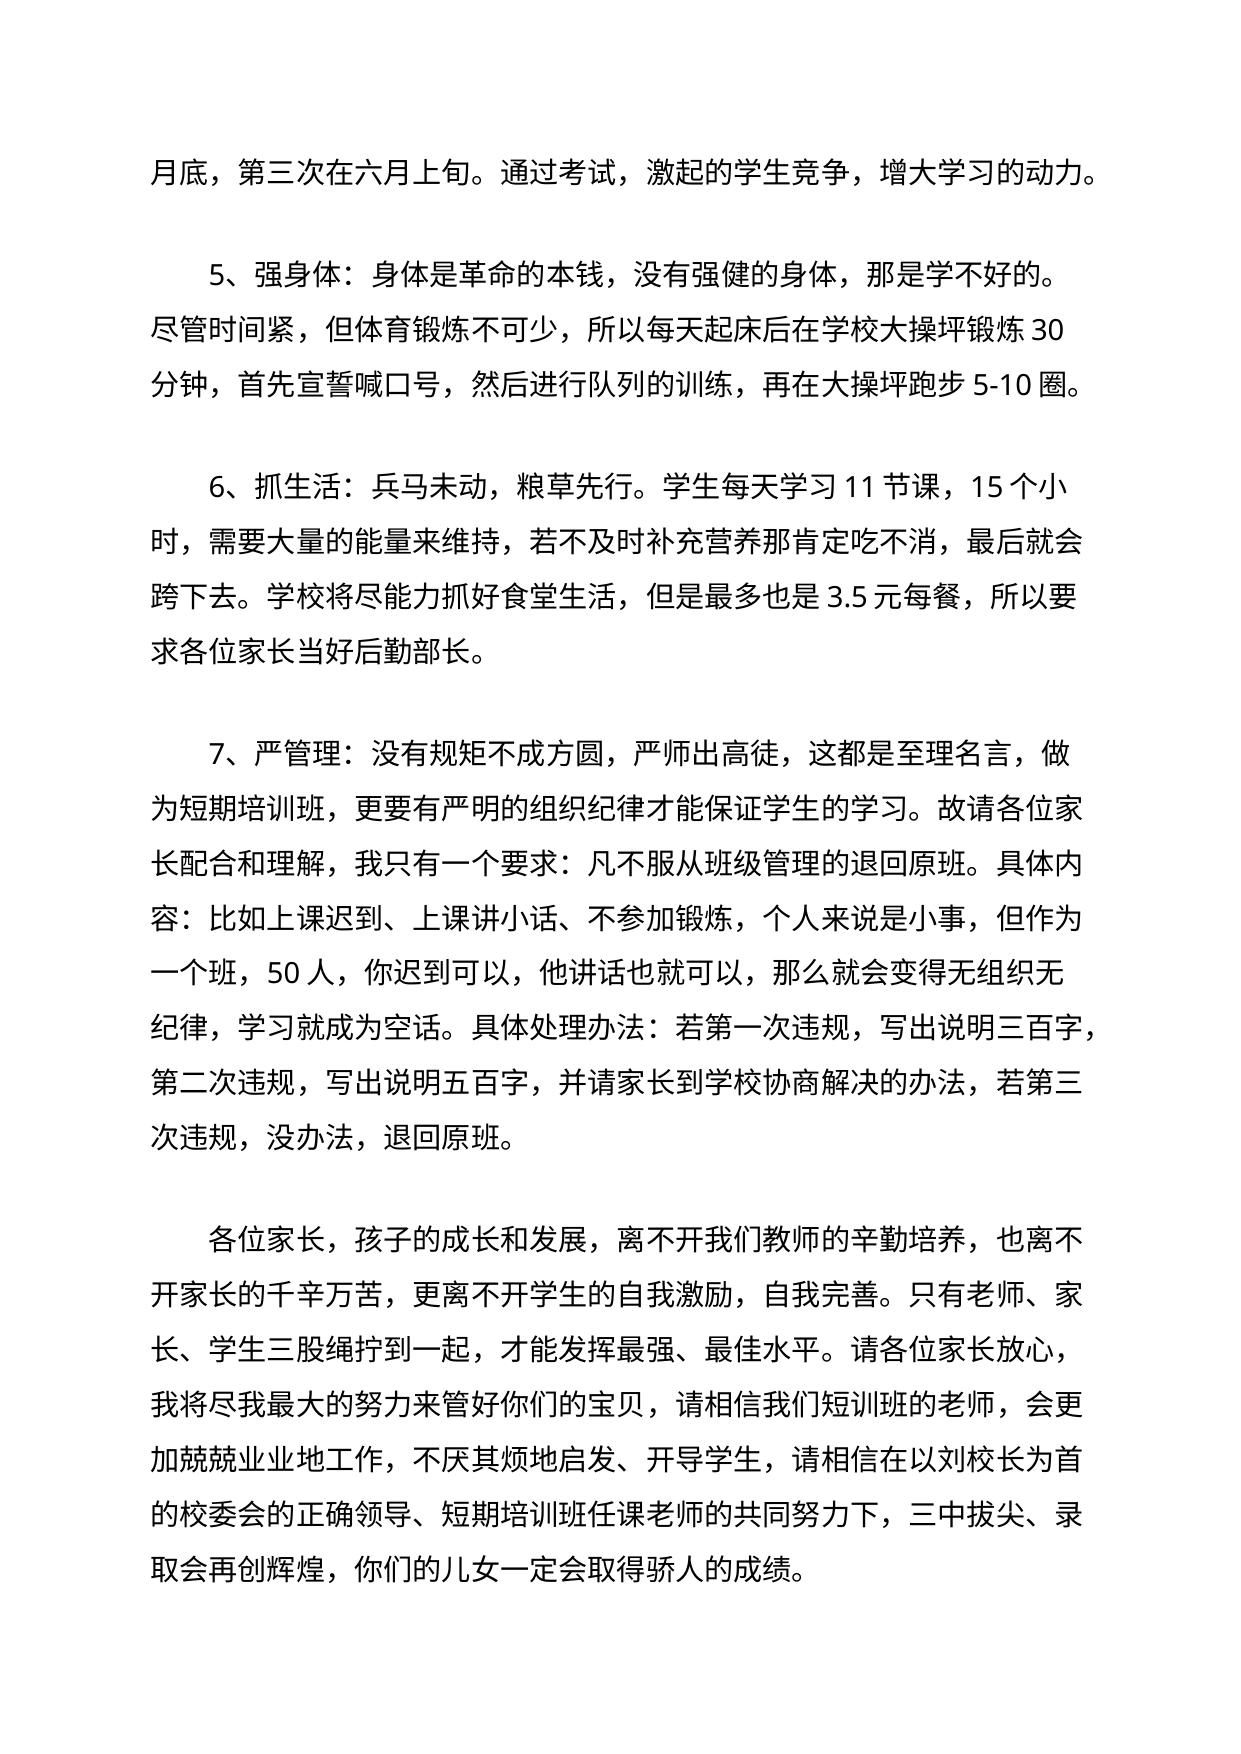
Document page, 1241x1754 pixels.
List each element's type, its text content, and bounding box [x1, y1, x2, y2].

text 7、严管理：没有规矩不成方圆，严师出高徒，这都是至理名言，做为短期培训班，更要有严明的组织纪律才能保证学生的学习。故请各位家长配合和理解，我只有一个要求：凡不服从班级管理的退回原班。具体内容：比如上课迟到、上课讲小话、不参加锻炼，个人来说是小事，但作为一个班，50人，你迟到可以，他讲话也就可以，那么就会变得无组织无纪律，学习就成为空话。具体处理办法：若第一次违规，写出说明三百字，第二次违规，写出说明五百字，并请家长到学校协商解决的办法，若第三次违规，没办法，退回原班。 [150, 730, 1090, 1157]
text 6、抓生活：兵马未动，粮草先行。学生每天学习11节课，15个小时，需要大量的能量来维持，若不及时补充营养那肯定吃不消，最后就会跨下去。学校将尽能力抓好食堂生活，但是最多也是3.5元每餐，所以要求各位家长当好后勤部长。 [150, 464, 1090, 671]
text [150, 150, 1090, 192]
text 各位家长，孩子的成长和发展，离不开我们教师的辛勤培养，也离不开家长的千辛万苦，更离不开学生的自我激励，自我完善。只有老师、家长、学生三股绳拧到一起，才能发挥最强、最佳水平。请各位家长放心，我将尽我最大的努力来管好你们的宝贝，请相信我们短训班的老师，会更加兢兢业业地工作，不厌其烦地启发、开导学生，请相信在以刘校长为首的校委会的正确领导、短期培训班任课老师的共同努力下，三中拔尖、录取会再创辉煌，你们的儿女一定会取得骄人的成绩。 [150, 1217, 1090, 1588]
text 5、强身体：身体是革命的本钱，没有强健的身体，那是学不好的。尽管时间紧，但体育锻炼不可少，所以每天起床后在学校大操坪锻炼30分钟，首先宣誓喊口号，然后进行队列的训练，再在大操坪跑步5-10圈。 [150, 252, 1090, 404]
